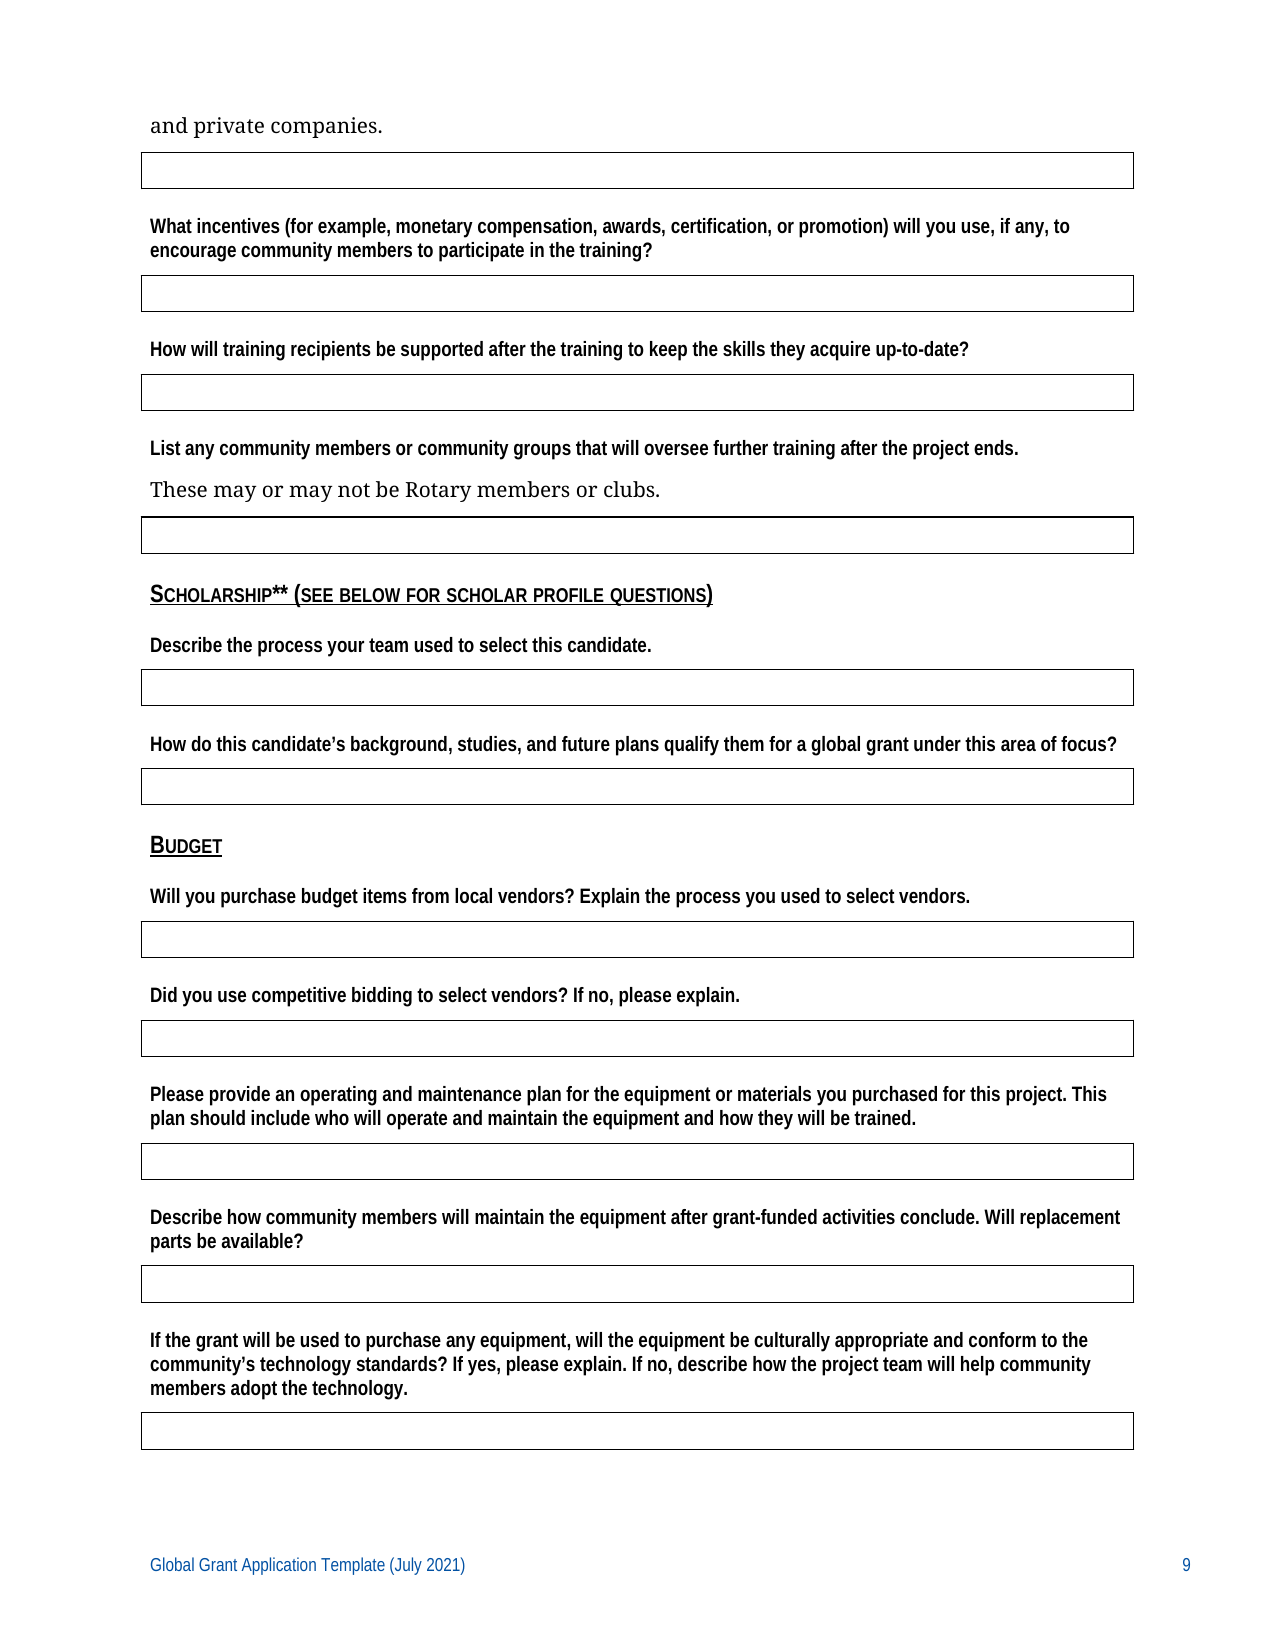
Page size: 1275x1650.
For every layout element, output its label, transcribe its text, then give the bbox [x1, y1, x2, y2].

subtitle If the grant will be used to purchase any equipment, will the equipment be culturally appropriate and conform to the community’s technology standards? If yes, please explain. If no, describe how the project team will help community members adopt the technology. [150, 1328, 1125, 1400]
subtitle Please provide an operating and maintenance plan for the equipment or materials you purchased for this project. This plan should include who will operate and maintain the equipment and how they will be trained. [150, 1082, 1125, 1130]
subtitle How will training recipients be supported after the training to keep the skills they acquire up-to-date? [150, 337, 1125, 361]
subtitle Scholarship** (see below for scholar profile questions) [150, 579, 1125, 607]
subtitle Budget [150, 830, 1125, 859]
subtitle List any community members or community groups that will oversee further training after the project ends. [150, 436, 1125, 460]
subtitle Describe the process your team used to select this candidate. [150, 632, 1125, 656]
subtitle How do this candidate’s background, studies, and future plans qualify them for a global grant under this area of focus? [150, 731, 1125, 755]
subtitle Describe how community members will maintain the equipment after grant-funded activities conclude. Will replacement parts be available? [150, 1205, 1125, 1253]
text These may or may not be Rotary members or clubs. [150, 473, 1125, 504]
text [150, 108, 1125, 139]
subtitle Did you use competitive bidding to select vendors? If no, please explain. [150, 983, 1125, 1007]
subtitle Will you purchase budget items from local vendors? Explain the process you used to select vendors. [150, 884, 1125, 908]
subtitle What incentives (for example, monetary compensation, awards, certification, or promotion) will you use, if any, to encourage community members to participate in the training? [150, 214, 1125, 262]
